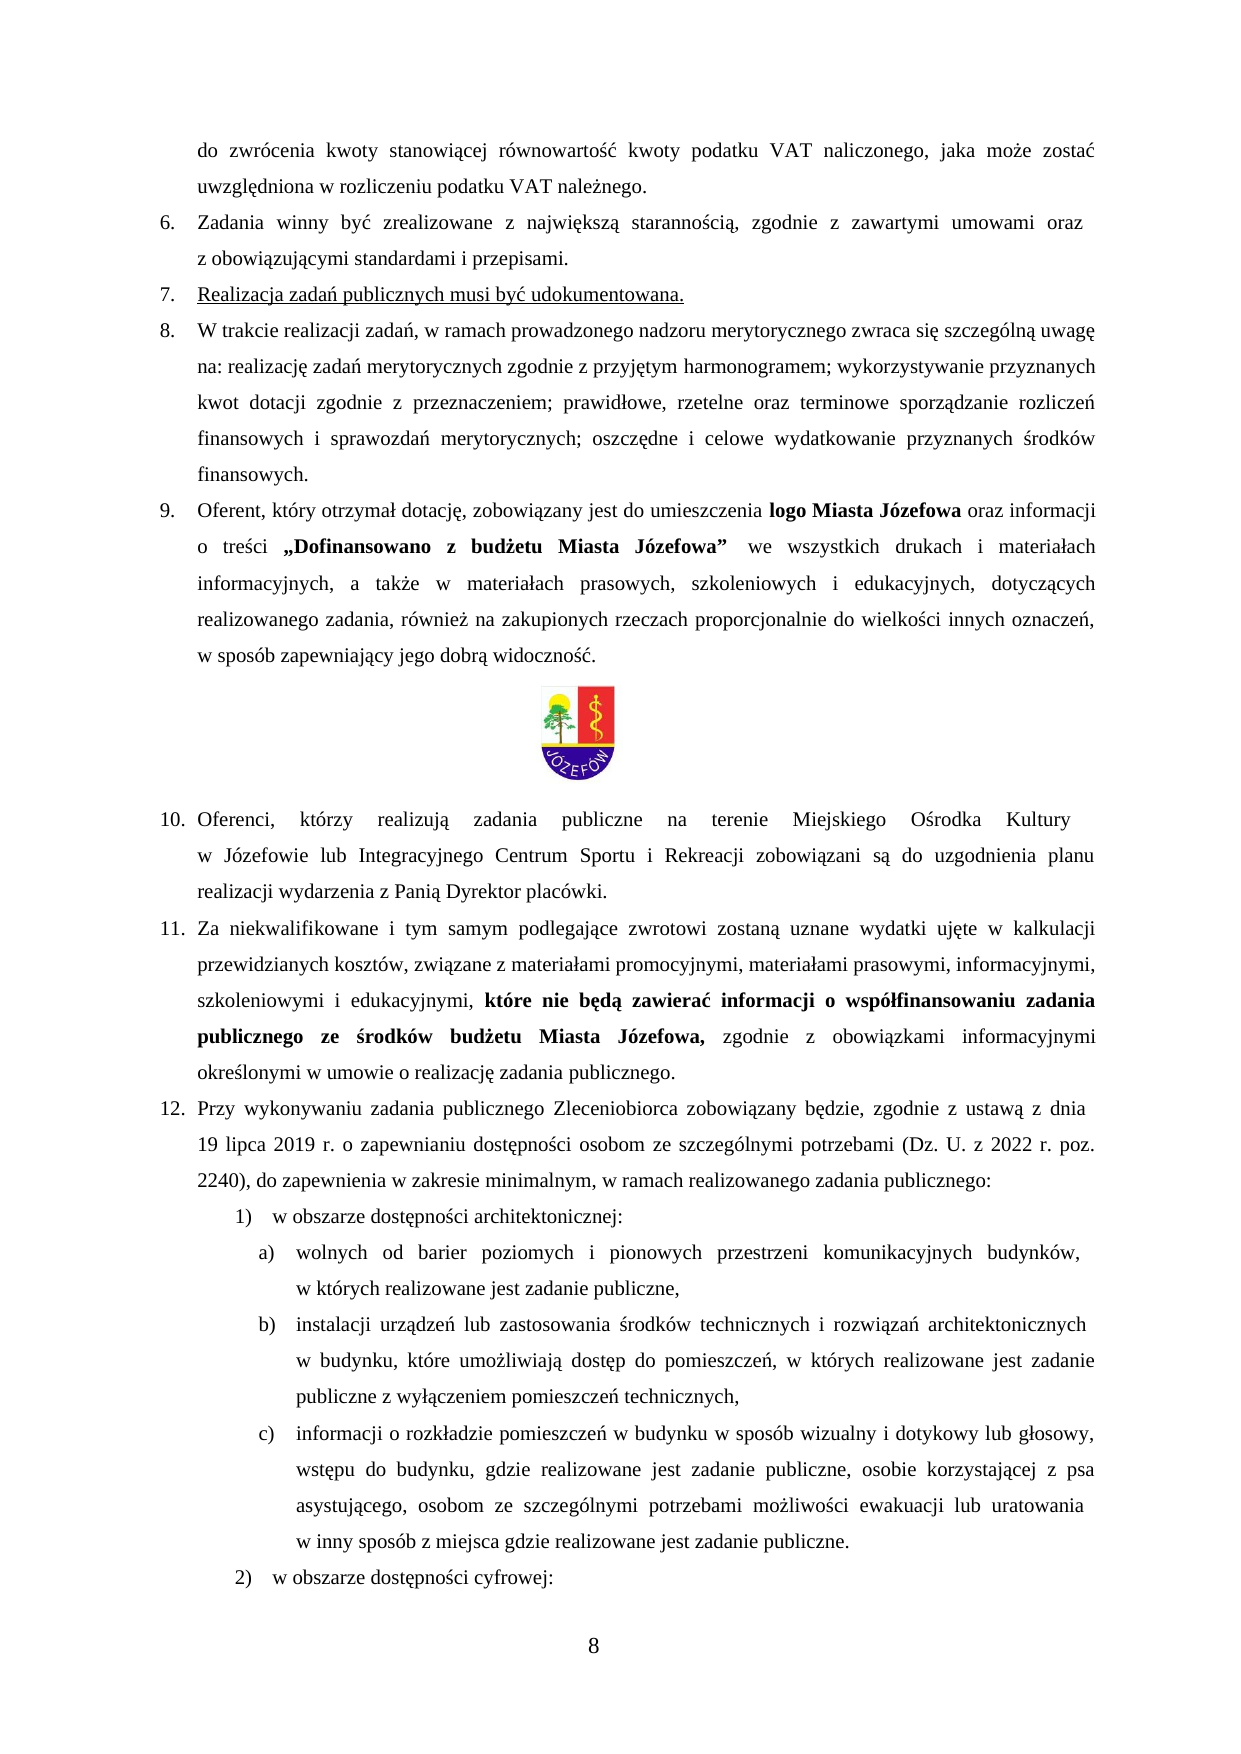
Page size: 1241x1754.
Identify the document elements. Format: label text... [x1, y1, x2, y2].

list Zadania winny być zrealizowane z największą starannością, zgodnie z zawartymi umowami oraz z obowiązującymi standardami i przepisami. [159, 210, 1096, 270]
list Przy wykonywaniu zadania publicznego Zleceniobiorca zobowiązany będzie, zgodnie z ustawą z dnia 19 lipca 2019 r. o zapewnianiu dostępności osobom ze szczególnymi potrzebami (Dz. U. z 2022 r. poz. 2240), do zapewnienia w zakresie minimalnym, w ramach realizowanego zadania publicznego: [159, 1096, 1096, 1192]
picture [535, 685, 623, 784]
list w obszarze dostępności architektonicznej: [234, 1204, 1096, 1228]
list w obszarze dostępności cyfrowej: [234, 1565, 1096, 1589]
list informacji o rozkładzie pomieszczeń w budynku w sposób wizualny i dotykowy lub głosowy, wstępu do budynku, gdzie realizowane jest zadanie publiczne, osobie korzystającej z psa asystującego, osobom ze szczególnymi potrzebami możliwości ewakuacji lub uratowania w inny sposób z miejsca gdzie realizowane jest zadanie publiczne. [258, 1421, 1096, 1553]
list instalacji urządzeń lub zastosowania środków technicznych i rozwiązań architektonicznych w budynku, które umożliwiają dostęp do pomieszczeń, w których realizowane jest zadanie publiczne z wyłączeniem pomieszczeń technicznych, [258, 1312, 1096, 1408]
list Oferenci, którzy realizują zadania publiczne na terenie Miejskiego Ośrodka Kultury w Józefowie lub Integracyjnego Centrum Sportu i Rekreacji zobowiązani są do uzgodnienia planu realizacji wydarzenia z Panią Dyrektor placówki. [159, 679, 1096, 903]
list Realizacja zadań publicznych musi być udokumentowana. [159, 282, 1096, 306]
list wolnych od barier poziomych i pionowych przestrzeni komunikacyjnych budynków, w których realizowane jest zadanie publiczne, [258, 1240, 1096, 1300]
list Oferent, który otrzymał dotację, zobowiązany jest do umieszczenia logo Miasta Józefowa oraz informacji o treści „Dofinansowano z budżetu Miasta Józefowa” we wszystkich drukach i materiałach informacyjnych, a także w materiałach prasowych, szkoleniowych i edukacyjnych, dotyczących realizowanego zadania, również na zakupionych rzeczach proporcjonalnie do wielkości innych oznaczeń, w sposób zapewniający jego dobrą widoczność. [159, 498, 1096, 667]
list W trakcie realizacji zadań, w ramach prowadzonego nadzoru merytorycznego zwraca się szczególną uwagę na: realizację zadań merytorycznych zgodnie z przyjętym harmonogramem; wykorzystywanie przyznanych kwot dotacji zgodnie z przeznaczeniem; prawidłowe, rzetelne oraz terminowe sporządzanie rozliczeń finansowych i sprawozdań merytorycznych; oszczędne i celowe wydatkowanie przyznanych środków finansowych. [159, 318, 1096, 486]
list Za niekwalifikowane i tym samym podlegające zwrotowi zostaną uznane wydatki ujęte w kalkulacji przewidzianych kosztów, związane z materiałami promocyjnymi, materiałami prasowymi, informacyjnymi, szkoleniowymi i edukacyjnymi, które nie będą zawierać informacji o współfinansowaniu zadania publicznego ze środków budżetu Miasta Józefowa, zgodnie z obowiązkami informacyjnymi określonymi w umowie o realizację zadania publicznego. [159, 915, 1096, 1084]
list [159, 137, 1096, 198]
